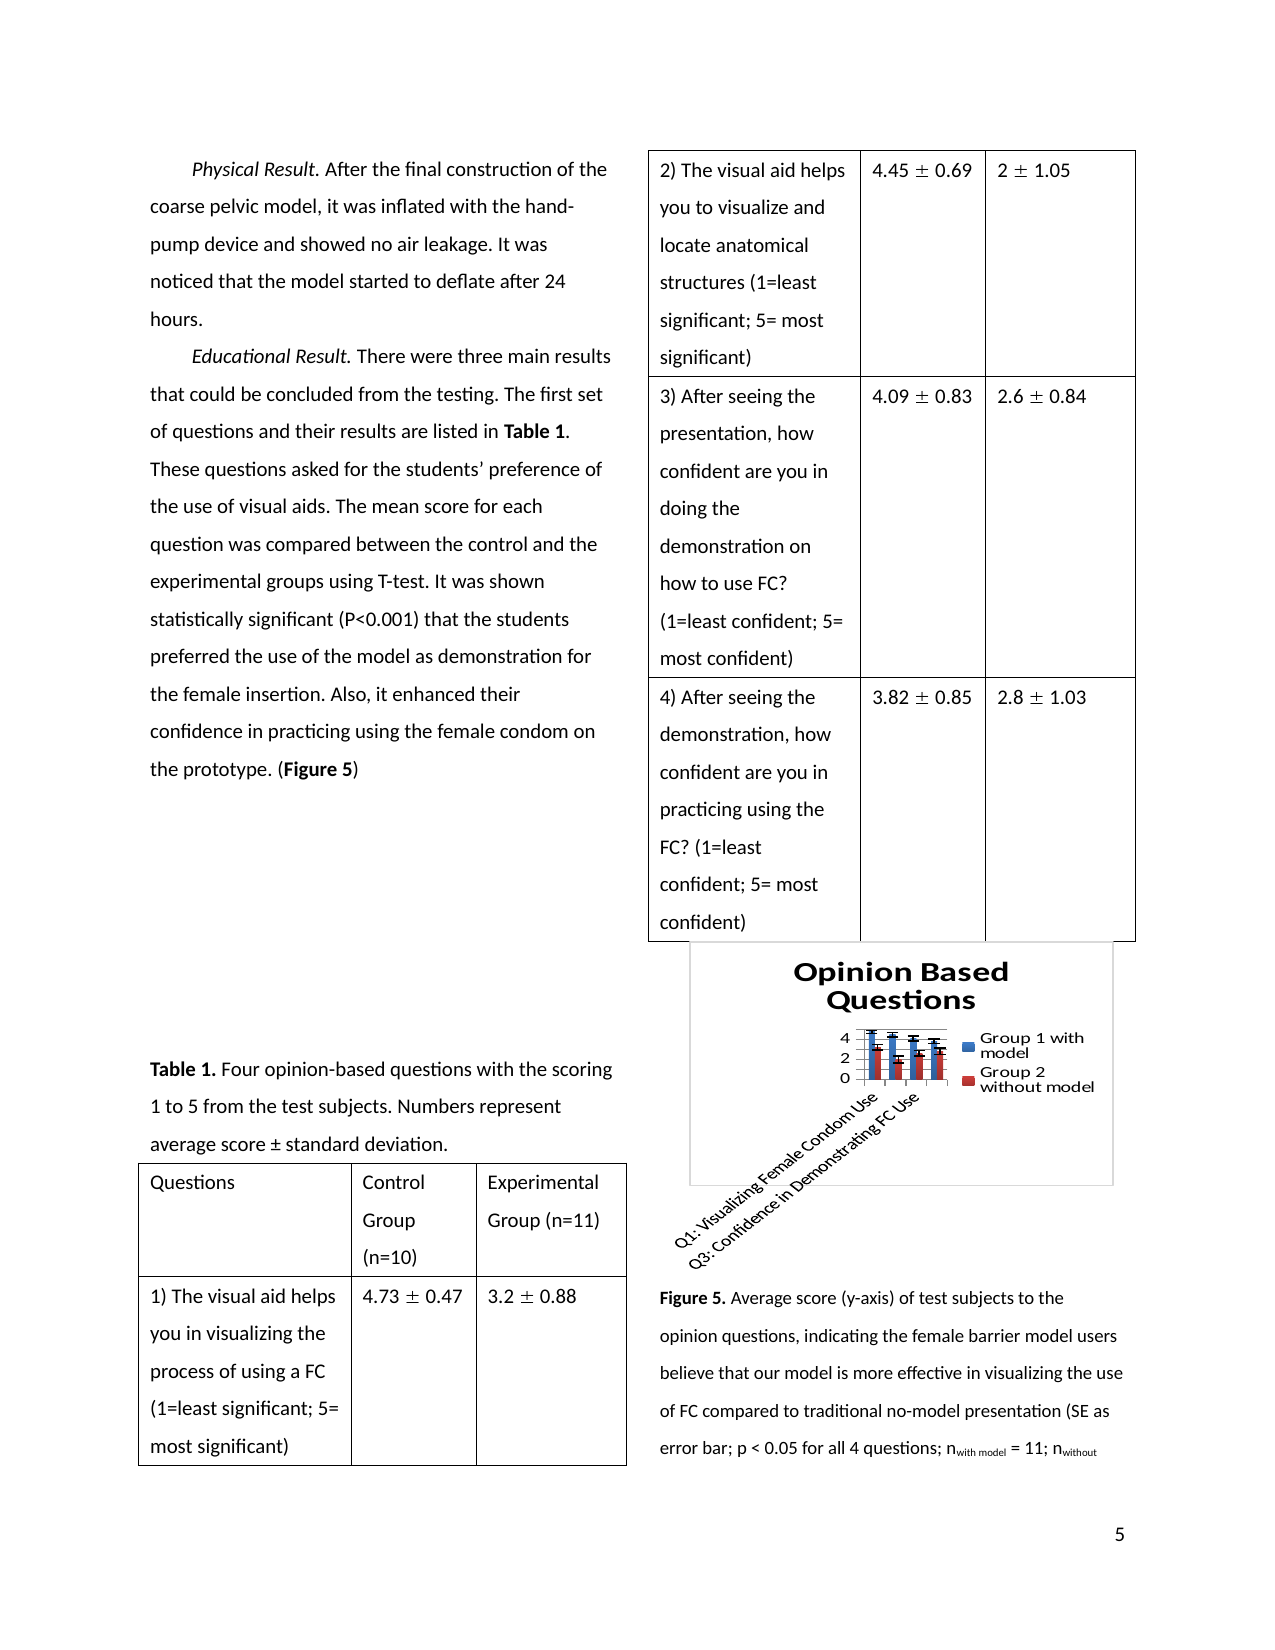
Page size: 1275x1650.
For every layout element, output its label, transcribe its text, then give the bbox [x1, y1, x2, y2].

table_cell 3.2 0.88 [477, 1277, 626, 1464]
table_cell 4.09 0.83 [861, 377, 985, 677]
table_cell 3) After seeing the presentation, how confident are you in doing the demonstration on how to use FC? (1=least confident; 5= most confident) [649, 377, 860, 677]
table_cell 2) The visual aid helps you to visualize and locate anatomical structures (1=least significant; 5= most significant) [649, 151, 860, 376]
table_cell 2 1.05 [986, 151, 1135, 376]
text Physical Result. After the final construction of the coarse pelvic model, it was inflated with the hand-pump device and showed no air leakage. It was noticed that the model started to deflate after 24 hours. [150, 150, 615, 337]
table_cell 4.73 0.47 [352, 1277, 476, 1464]
table_header Questions [139, 1164, 351, 1276]
table_cell 2.8 1.03 [986, 678, 1135, 941]
table_header Experimental Group (n=11) [477, 1164, 626, 1276]
table_header Control Group (n=10) [352, 1164, 476, 1276]
table_cell 1) The visual aid helps you in visualizing the process of using a FC (1=least significant; 5= most significant) [139, 1277, 351, 1464]
table_cell 3.82 0.85 [861, 678, 985, 941]
text Educational Result. There were three main results that could be concluded from the testing. The first set of questions and their results are listed in Table 1. These questions asked for the students’ preference of the use of visual aids. The mean score for each question was compared between the control and the experimental groups using T-test. It was shown statistically significant (P<0.001) that the students preferred the use of the model as demonstration for the female insertion. Also, it enhanced their confidence in practicing using the female condom on the prototype. (Figure 5) [150, 337, 615, 787]
table_cell 2.6 0.84 [986, 377, 1135, 677]
table_cell 4) After seeing the demonstration, how confident are you in practicing using the FC? (1=least confident; 5= most confident) [649, 678, 860, 941]
table_cell 4.45 0.69 [861, 151, 985, 376]
text Table 1. Four opinion-based questions with the scoring 1 to 5 from the test subjects. Numbers represent average score ± standard deviation. [150, 1050, 615, 1162]
